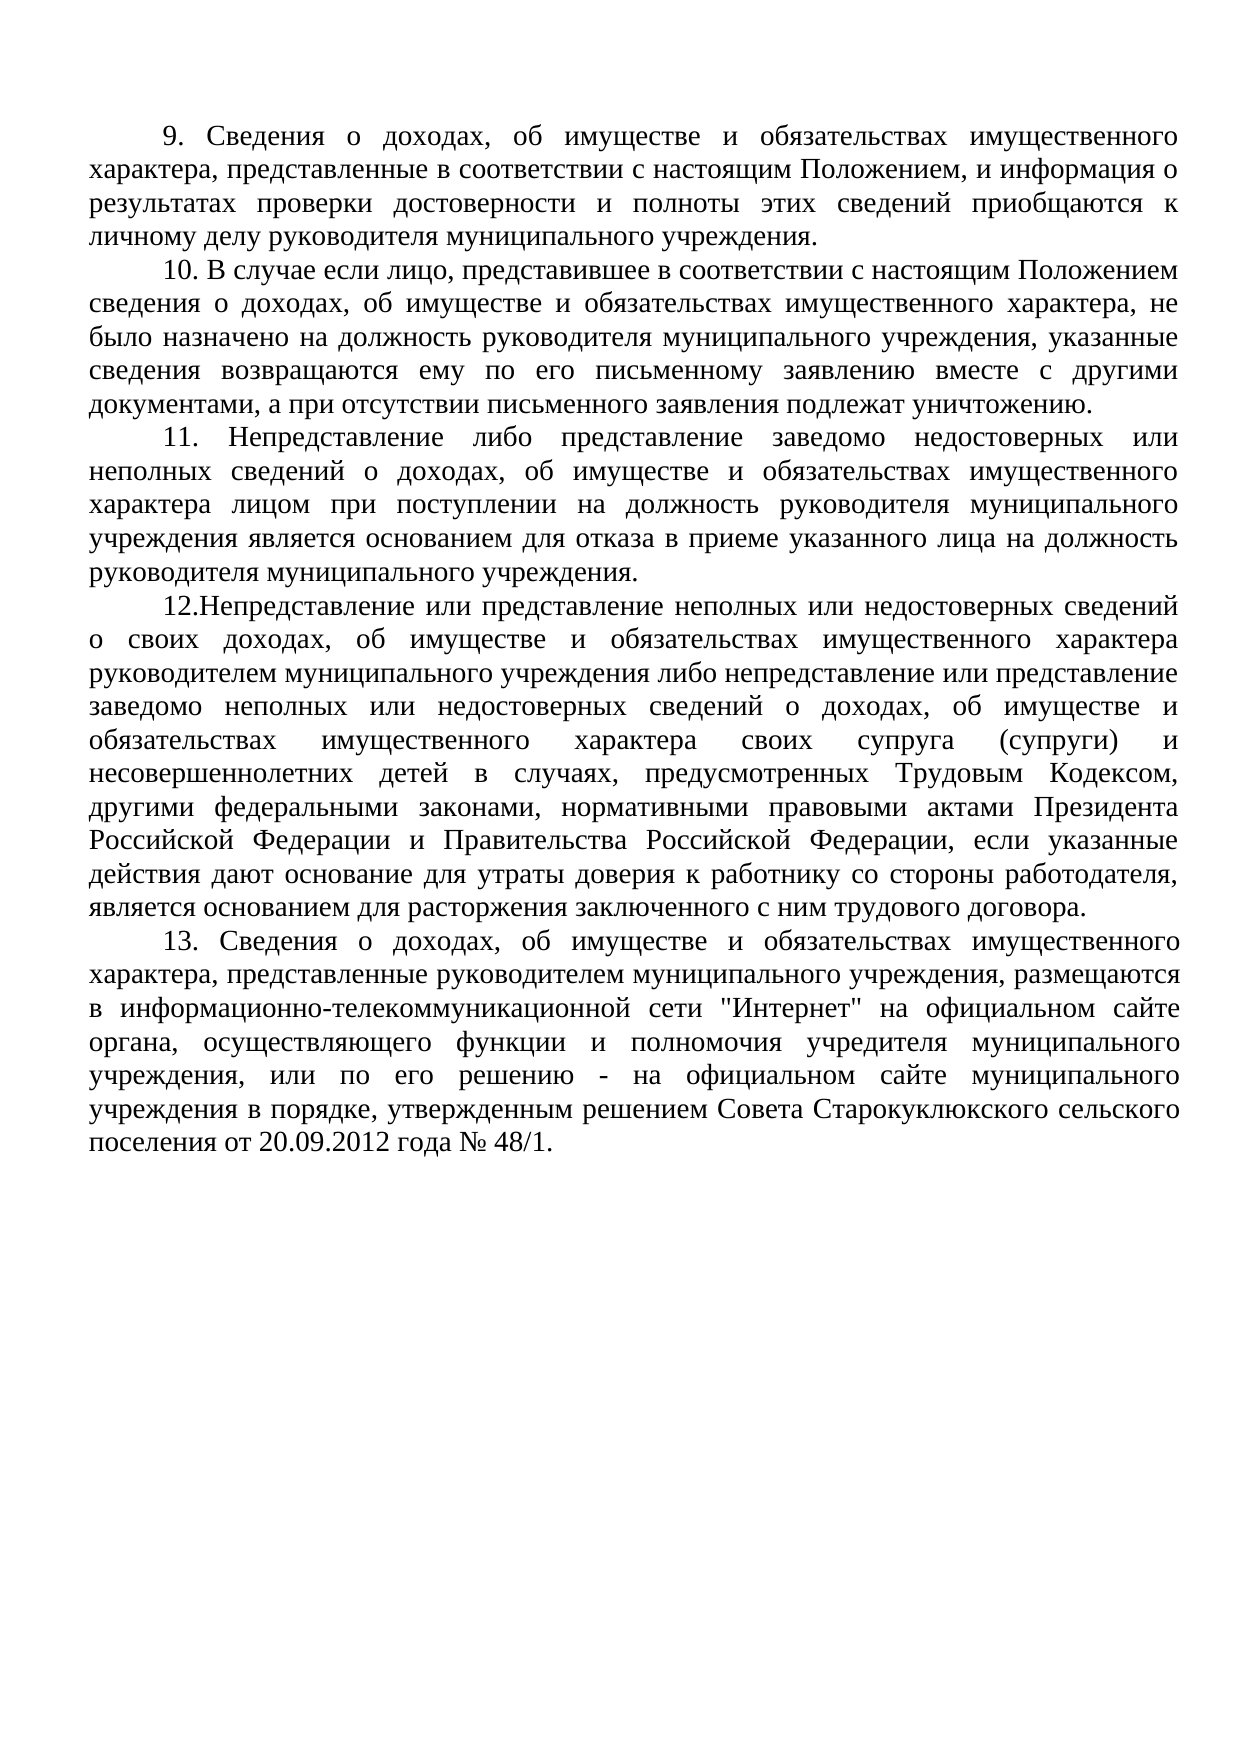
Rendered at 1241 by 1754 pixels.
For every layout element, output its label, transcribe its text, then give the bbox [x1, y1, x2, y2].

text 9. Сведения о доходах, об имуществе и обязательствах имущественного характера, представленные в соответствии с настоящим Положением, и информация о результатах проверки достоверности и полноты этих сведений приобщаются к личному делу руководителя муниципального учреждения. [89, 118, 1179, 252]
text 12.Непредставление или представление неполных или недостоверных сведений о своих доходах, об имуществе и обязательствах имущественного характера руководителем муниципального учреждения либо непредставление или представление заведомо неполных или недостоверных сведений о доходах, об имуществе и обязательствах имущественного характера своих супруга (супруги) и несовершеннолетних детей в случаях, предусмотренных Трудовым Кодексом, другими федеральными законами, нормативными правовыми актами Президента Российской Федерации и Правительства Российской Федерации, если указанные действия дают основание для утраты доверия к работнику со стороны работодателя, является основанием для расторжения заключенного с ним трудового договора. [89, 588, 1179, 923]
text 10. В случае если лицо, представившее в соответствии с настоящим Положением сведения о доходах, об имуществе и обязательствах имущественного характера, не было назначено на должность руководителя муниципального учреждения, указанные сведения возвращаются ему по его письменному заявлению вместе с другими документами, а при отсутствии письменного заявления подлежат уничтожению. [89, 252, 1179, 420]
text 11. Непредставление либо представление заведомо недостоверных или неполных сведений о доходах, об имуществе и обязательствах имущественного характера лицом при поступлении на должность руководителя муниципального учреждения является основанием для отказа в приеме указанного лица на должность руководителя муниципального учреждения. [89, 420, 1179, 588]
text 13. Сведения о доходах, об имуществе и обязательствах имущественного характера, представленные руководителем муниципального учреждения, размещаются в информационно-телекоммуникационной сети "Интернет" на официальном сайте органа, осуществляющего функции и полномочия учредителя муниципального учреждения, или по его решению - на официальном сайте муниципального учреждения в порядке, утвержденным решением Совета Старокуклюкского сельского поселения от 20.09.2012 года № 48/1. [89, 923, 1181, 1158]
